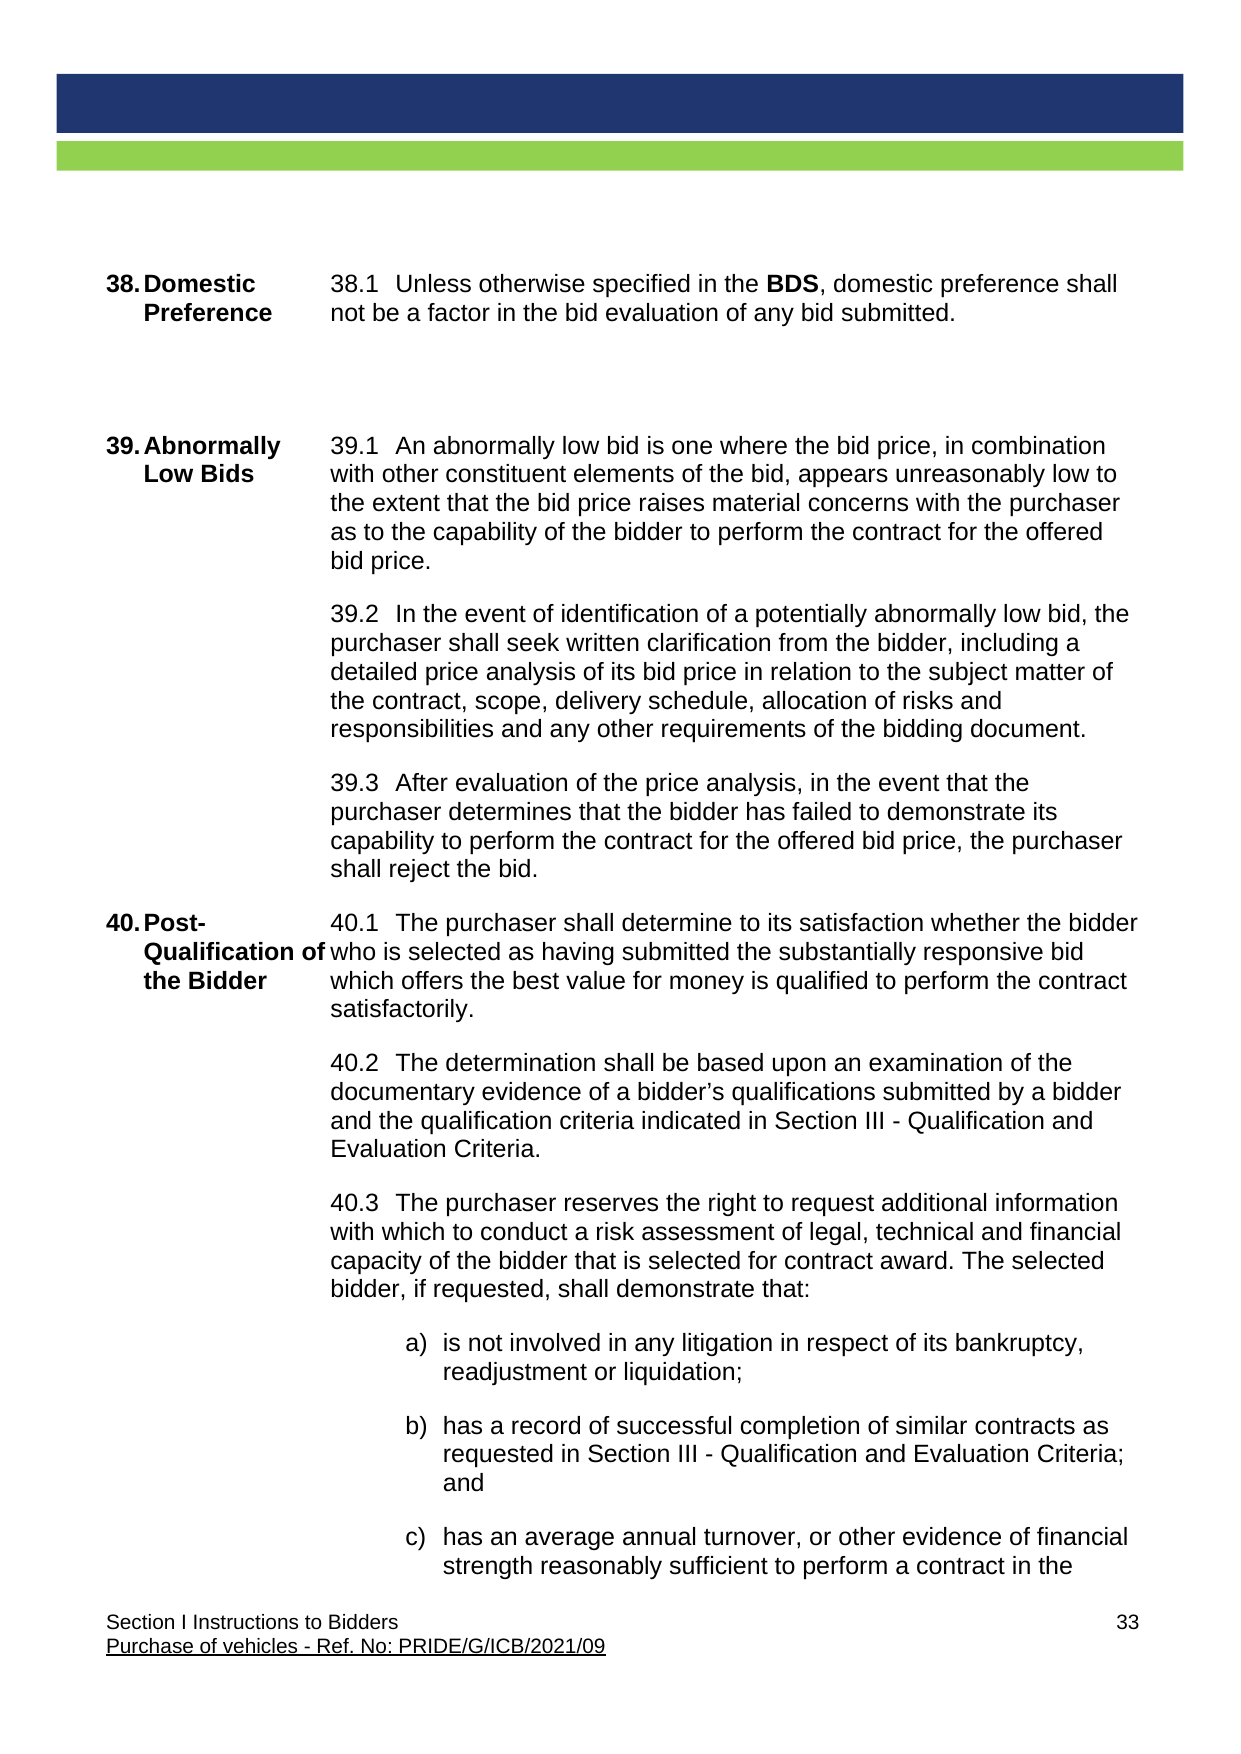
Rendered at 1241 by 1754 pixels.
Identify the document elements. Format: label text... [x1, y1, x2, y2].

table_cell Domestic Preference [106, 245, 330, 406]
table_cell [106, 883, 330, 1579]
table_cell Abnormally Low Bids [106, 406, 330, 883]
table_cell Unless otherwise specified in the BDS, domestic preference shall not be a factor in the bid evaluation of any bid submitted. [330, 245, 1139, 406]
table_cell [330, 883, 1139, 1579]
table_cell An abnormally low bid is one where the bid price, in combination with other constituent elements of the bid, appears unreasonably low to the extent that the bid price raises material concerns with the purchaser as to the capability of the bidder to perform the contract for the offered bid price. In the event of identification of a potentially abnormally low bid, the purchaser shall seek written clarification from the bidder, including a detailed price analysis of its bid price in relation to the subject matter of the contract, scope, delivery schedule, allocation of risks and responsibilities and any other requirements of the bidding document. After evaluation of the price analysis, in the event that the purchaser determines that the bidder has failed to demonstrate its capability to perform the contract for the offered bid price, the purchaser shall reject the bid. [330, 406, 1139, 883]
